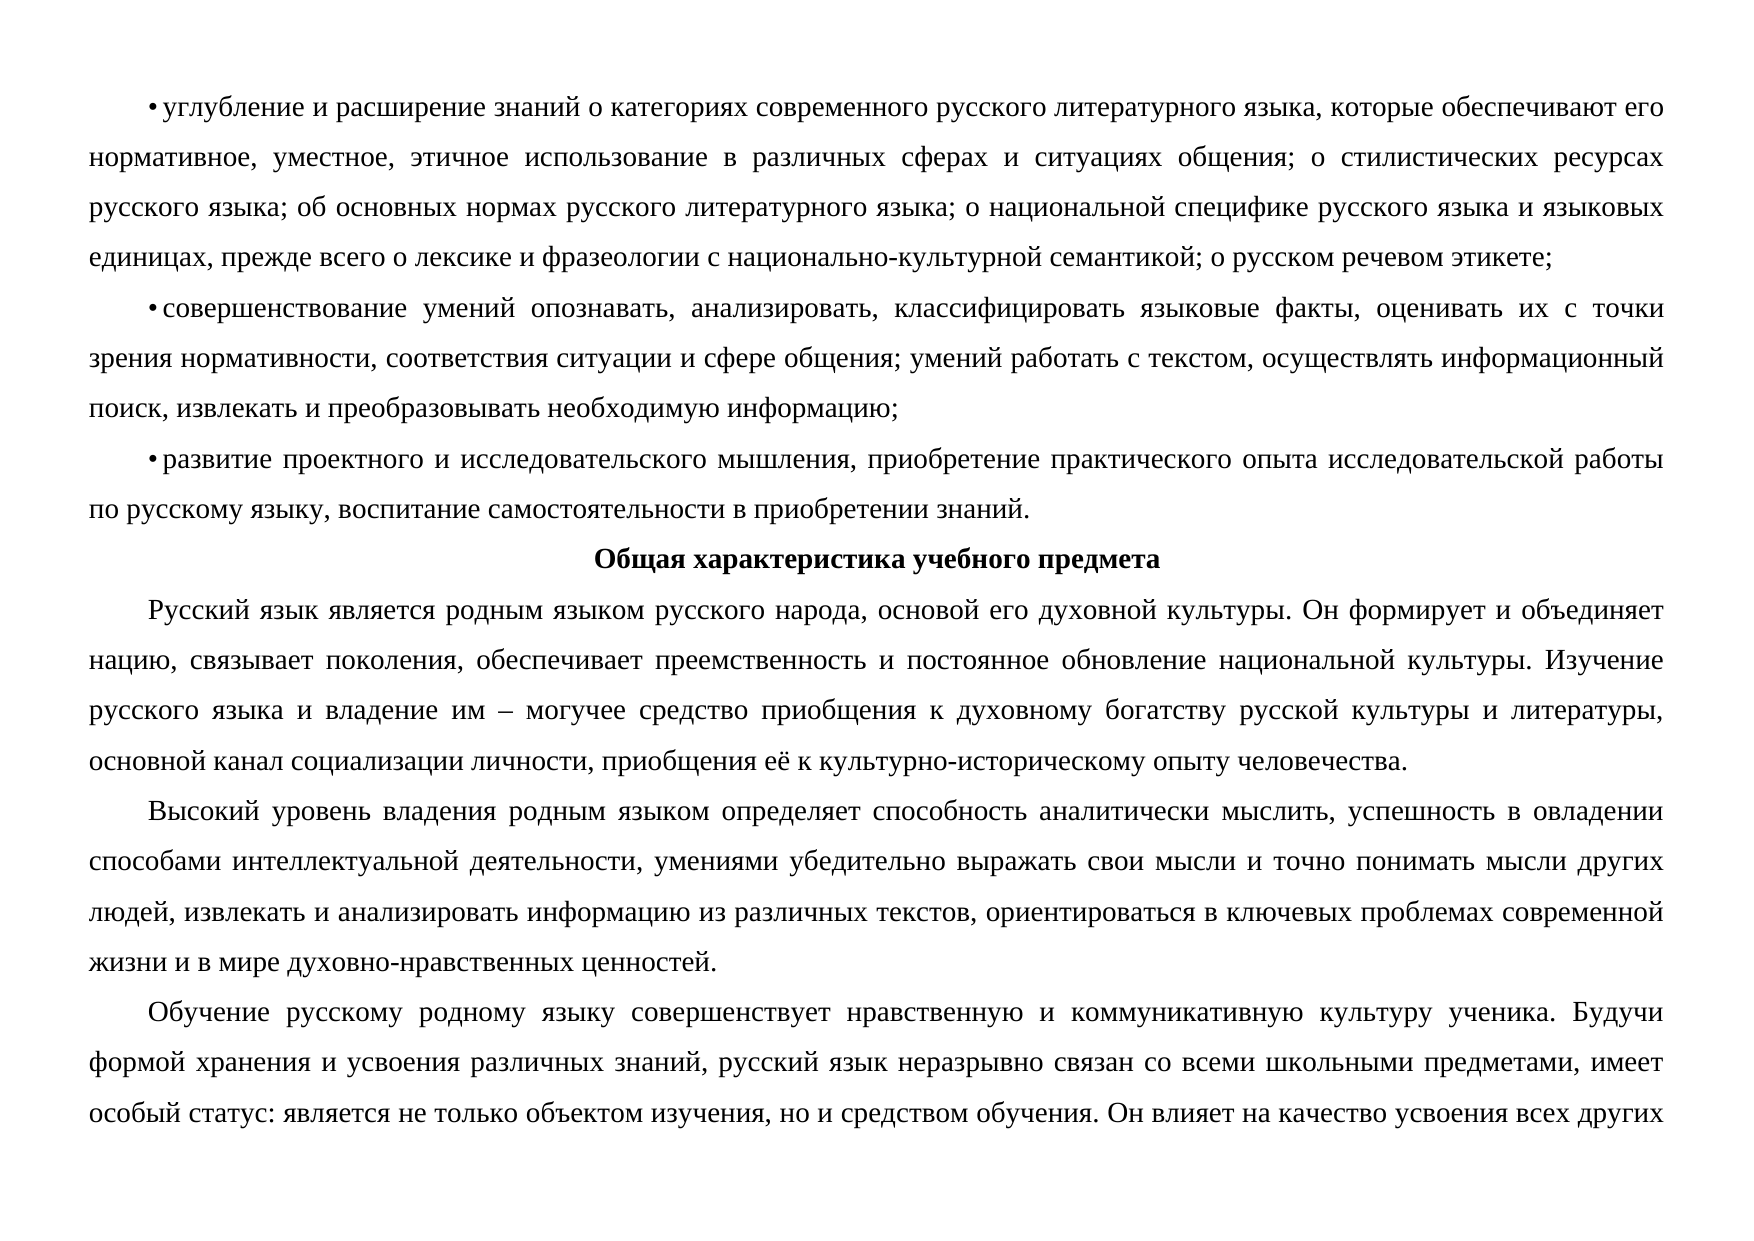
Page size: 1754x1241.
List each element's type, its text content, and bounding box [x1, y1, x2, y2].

text Русский язык является родным языком русского народа, основой его духовной культуры. Он формирует и объединяет нацию, связывает поколения, обеспечивает преемственность и постоянное обновление национальной культуры. Изучение русского языка и владение им – могучее средство приобщения к духовному богатству русской культуры и литературы, основной канал социализации личности, приобщения её к культурно-историческому опыту человечества. [89, 592, 1665, 776]
text • совершенствование умений опознавать, анализировать, классифицировать языковые факты, оценивать их с точки зрения нормативности, соответствия ситуации и сфере общения; умений работать с текстом, осуществлять информационный поиск, извлекать и преобразовывать необходимую информацию; [89, 290, 1665, 424]
text Высокий уровень владения родным языком определяет способность аналитически мыслить, успешность в овладении способами интеллектуальной деятельности, умениями убедительно выражать свои мысли и точно понимать мысли других людей, извлекать и анализировать информацию из различных текстов, ориентироваться в ключевых проблемах современной жизни и в мире духовно-нравственных ценностей. [89, 793, 1665, 977]
text Общая характеристика учебного предмета [89, 541, 1665, 575]
text • развитие проектного и исследовательского мышления, приобретение практического опыта исследовательской работы по русскому языку, воспитание самостоятельности в приобретении знаний. [89, 441, 1665, 525]
text • углубление и расширение знаний о категориях современного русского литературного языка, которые обеспечивают его нормативное, уместное, этичное использование в различных сферах и ситуациях общения; о стилистических ресурсах русского языка; об основных нормах русского литературного языка; о национальной специфике русского языка и языковых единицах, прежде всего о лексике и фразеологии с национально-культурной семантикой; о русском речевом этикете; [89, 89, 1665, 273]
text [89, 994, 1665, 1128]
